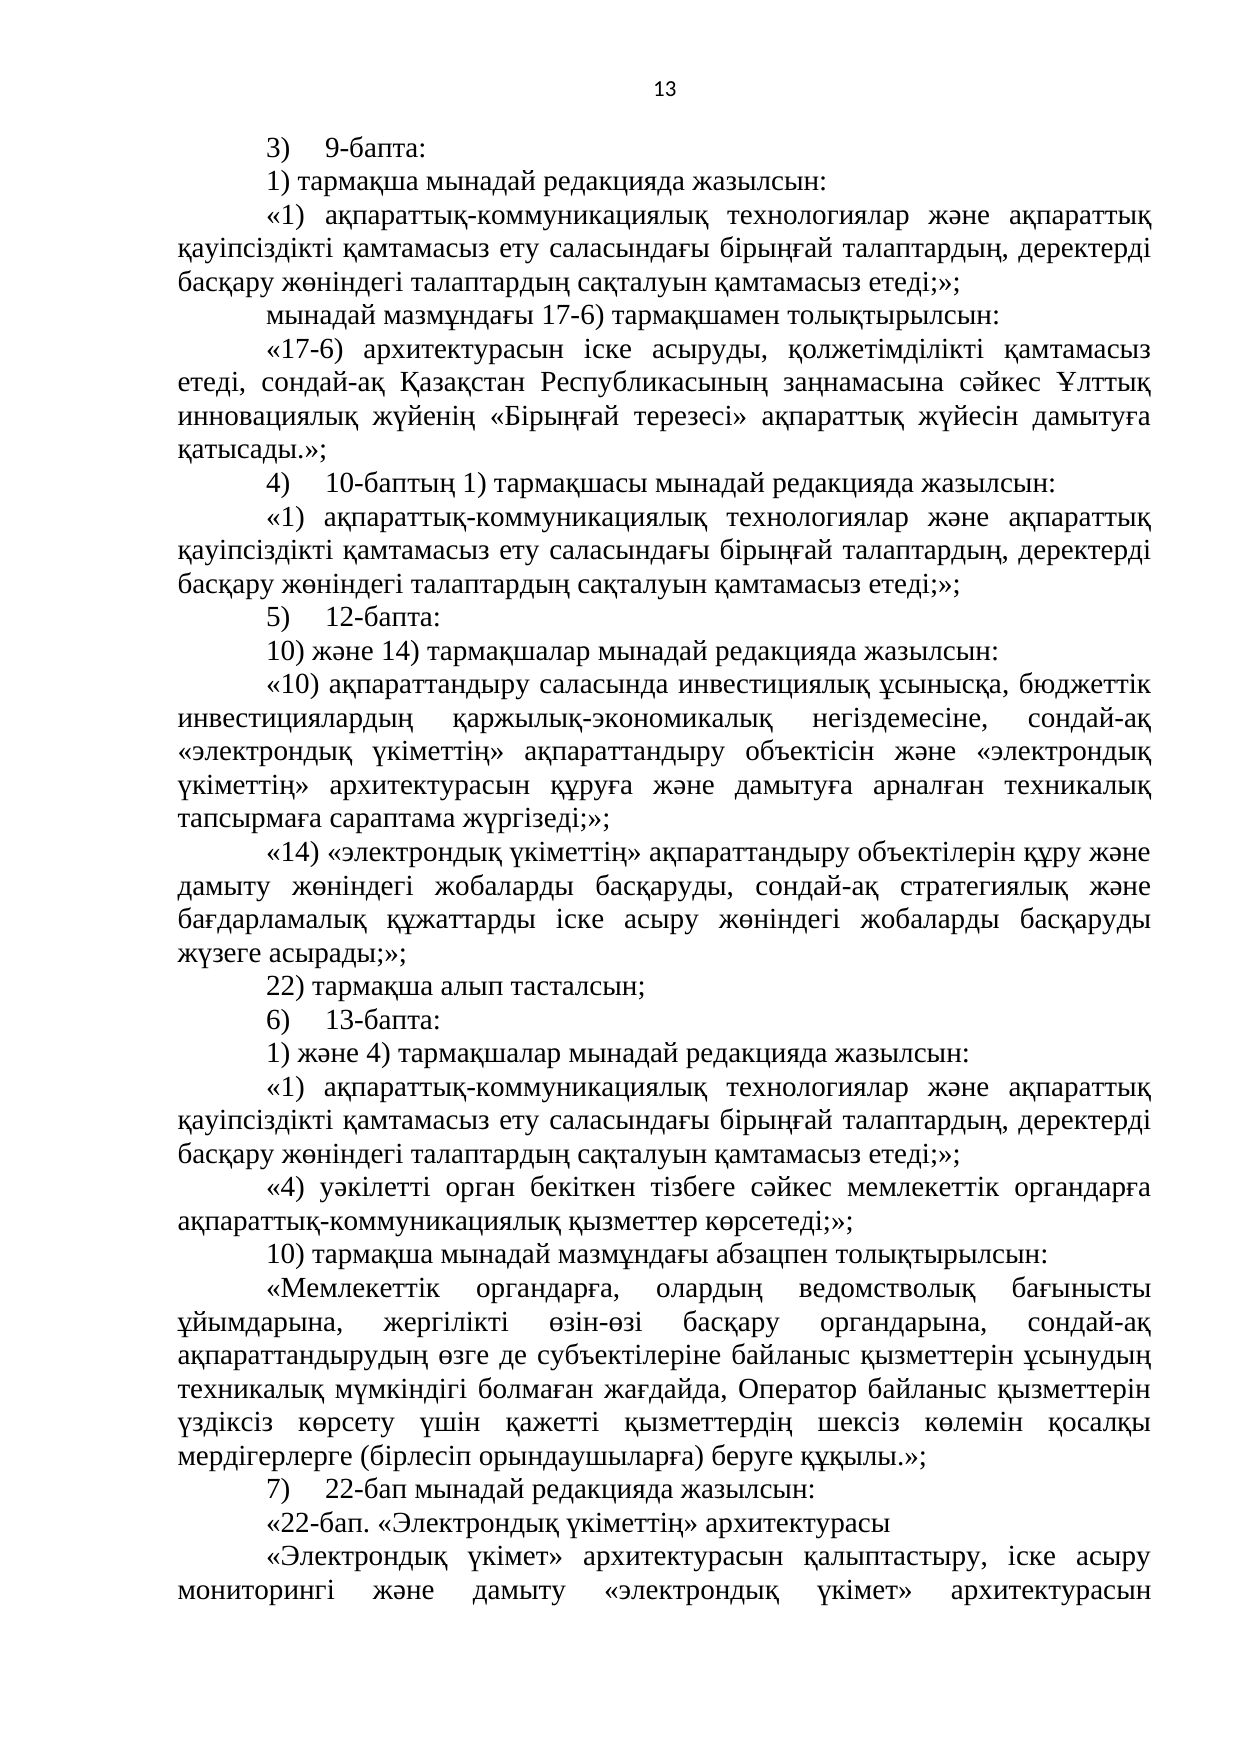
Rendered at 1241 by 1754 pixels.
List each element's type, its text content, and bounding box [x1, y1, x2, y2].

list 22) тармақша алып тасталсын; [177, 968, 1152, 1002]
list «1) ақпараттық-коммуникациялық технологиялар және ақпараттық қауіпсіздікті қамтамасыз ету саласындағы бірыңғай талаптардың, деректерді басқару жөніндегі талаптардың сақталуын қамтамасыз етеді;»; [177, 197, 1152, 297]
list 10) және 14) тармақшалар мынадай редакцияда жазылсын: [177, 633, 1152, 666]
list 10) тармақша мынадай мазмұндағы абзацпен толықтырылсын: [177, 1237, 1152, 1270]
list 12-бапта: [177, 599, 1152, 633]
list «1) ақпараттық-коммуникациялық технологиялар және ақпараттық қауіпсіздікті қамтамасыз ету саласындағы бірыңғай талаптардың, деректерді басқару жөніндегі талаптардың сақталуын қамтамасыз етеді;»; [177, 1069, 1152, 1169]
list 22-бап мынадай редакцияда жазылсын: [177, 1471, 1152, 1505]
list «1) ақпараттық-коммуникациялық технологиялар және ақпараттық қауіпсіздікті қамтамасыз ету саласындағы бірыңғай талаптардың, деректерді басқару жөніндегі талаптардың сақталуын қамтамасыз етеді;»; [177, 499, 1152, 599]
list 9-бапта: [177, 130, 1152, 163]
list 10-баптың 1) тармақшасы мынадай редакцияда жазылсын: [177, 465, 1152, 499]
list «22-бап. «Электрондық үкіметтің» архитектурасы [177, 1505, 1152, 1538]
list «17-6) архитектурасын іске асыруды, қолжетімділікті қамтамасыз етеді, сондай-ақ Қазақстан Республикасының заңнамасына сәйкес Ұлттық инновациялық жүйенің «Бірыңғай терезесі» ақпараттық жүйесін дамытуға қатысады.»; [177, 331, 1152, 465]
list «10) ақпараттандыру саласында инвестициялық ұсынысқа, бюджеттік инвестициялардың қаржылық-экономикалық негіздемесіне, сондай-ақ «электрондық үкіметтің» ақпараттандыру объектісін және «электрондық үкіметтің» архитектурасын құруға және дамытуға арналған техникалық тапсырмаға сараптама жүргізеді;»; [177, 666, 1152, 834]
list 1) тармақша мынадай редакцияда жазылсын: [266, 163, 1152, 197]
list «4) уәкілетті орган бекіткен тізбеге сәйкес мемлекеттік органдарға ақпараттық-коммуникациялық қызметтер көрсетеді;»; [177, 1169, 1152, 1237]
list «14) «электрондық үкіметтің» ақпараттандыру объектілерін құру және дамыту жөніндегі жобаларды басқаруды, сондай-ақ стратегиялық және бағдарламалық құжаттарды іске асыру жөніндегі жобаларды басқаруды жүзеге асырады;»; [177, 834, 1152, 968]
list «Мемлекеттік органдарға, олардың ведомстволық бағынысты ұйымдарына, жергілікті өзін-өзі басқару органдарына, сондай-ақ ақпараттандырудың өзге де субъектілеріне байланыс қызметтерін ұсынудың техникалық мүмкіндігі болмаған жағдайда, Оператор байланыс қызметтерін үздіксіз көрсету үшін қажетті қызметтердің шексіз көлемін қосалқы мердігерлерге (бірлесіп орындаушыларға) беруге құқылы.»; [177, 1270, 1152, 1471]
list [177, 1538, 1152, 1606]
list 1) және 4) тармақшалар мынадай редакцияда жазылсын: [177, 1035, 1152, 1069]
list 13-бапта: [177, 1002, 1152, 1035]
list мынадай мазмұндағы 17-6) тармақшамен толықтырылсын: [177, 297, 1152, 331]
